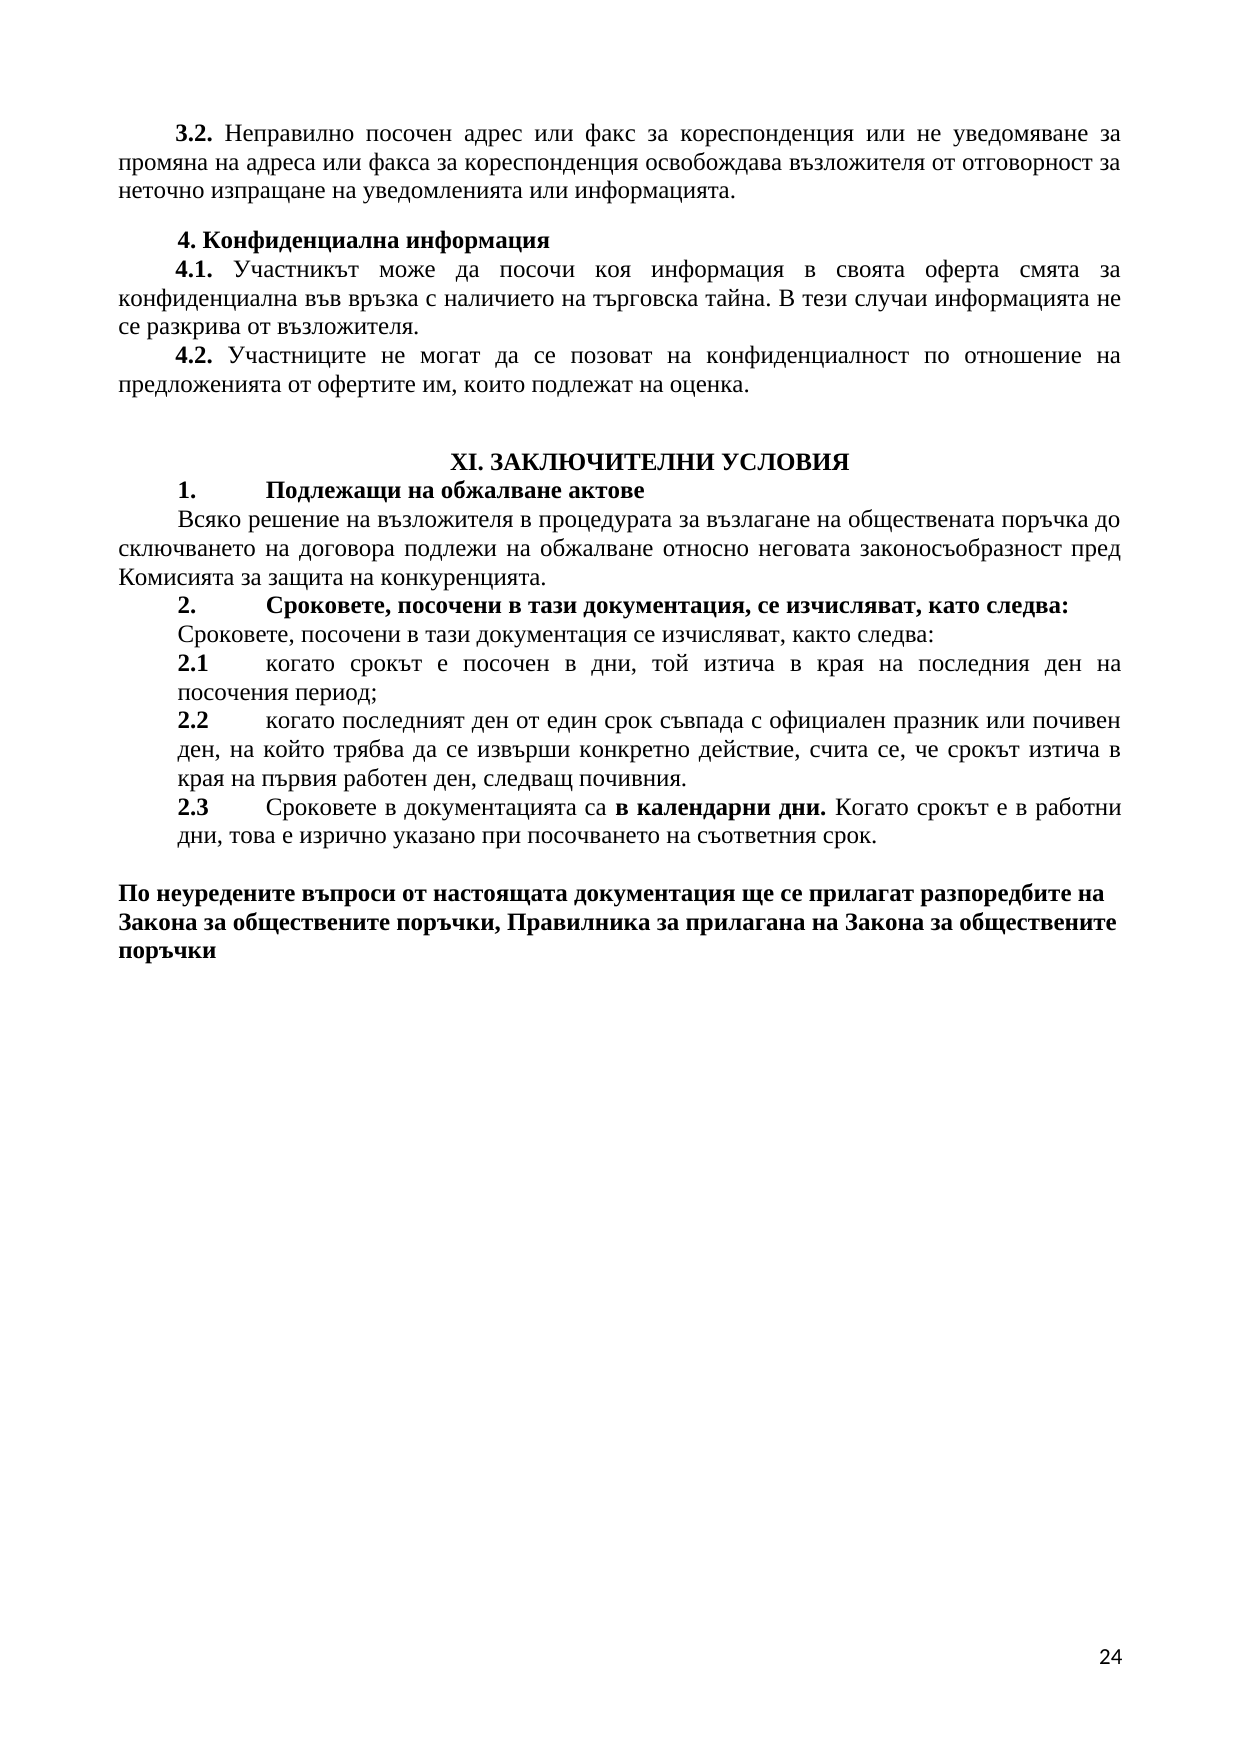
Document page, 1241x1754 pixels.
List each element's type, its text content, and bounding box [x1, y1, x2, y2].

text ХI. ЗАКЛЮЧИТЕЛНИ УСЛОВИЯ [118, 447, 1122, 475]
list когато последният ден от един срок съвпада с официален празник или почивен ден, на който трябва да се извърши конкретно действие, счита се, че срокът изтича в края на първия работен ден, следващ почивния. [177, 705, 1122, 792]
list Всяко решение на възложителя в процедурата за възлагане на обществената поръчка до сключването на договора подлежи на обжалване относно неговата законосъобразност пред Комисията за защита на конкуренцията. [118, 504, 1122, 590]
list Сроковете в документацията са в календарни дни. Когато срокът е в работни дни, това е изрично указано при посочването на съответния срок. [177, 792, 1122, 849]
text 4. Конфиденциална информация [118, 225, 1122, 254]
text 4.1. Участникът може да посочи коя информация в своята оферта смята за конфиденциална във връзка с наличието на търговска тайна. В тези случаи информацията не се разкрива от възложителя. [118, 254, 1122, 340]
text 3.2. Неправилно посочен адрес или факс за кореспонденция или не уведомяване за промяна на адреса или факса за кореспонденция освобождава възложителя от отговорност за неточно изпращане на уведомленията или информацията. [118, 118, 1122, 204]
text 4.2. Участниците не могат да се позоват на конфиденциалност по отношение на предложенията от офертите им, които подлежат на оценка. [118, 340, 1122, 398]
text По неуредените въпроси от настоящата документация ще се прилагат разпоредбите на Закона за обществените поръчки, Правилника за прилагана на Закона за обществените поръчки [118, 878, 1122, 964]
text Сроковете, посочени в тази документация се изчисляват, както следва: [118, 619, 1122, 648]
list Сроковете, посочени в тази документация, се изчисляват, като следва: [177, 590, 1122, 619]
list Подлежащи на обжалване актове [177, 475, 1122, 504]
list когато срокът е посочен в дни, той изтича в края на последния ден на посочения период; [177, 648, 1122, 705]
